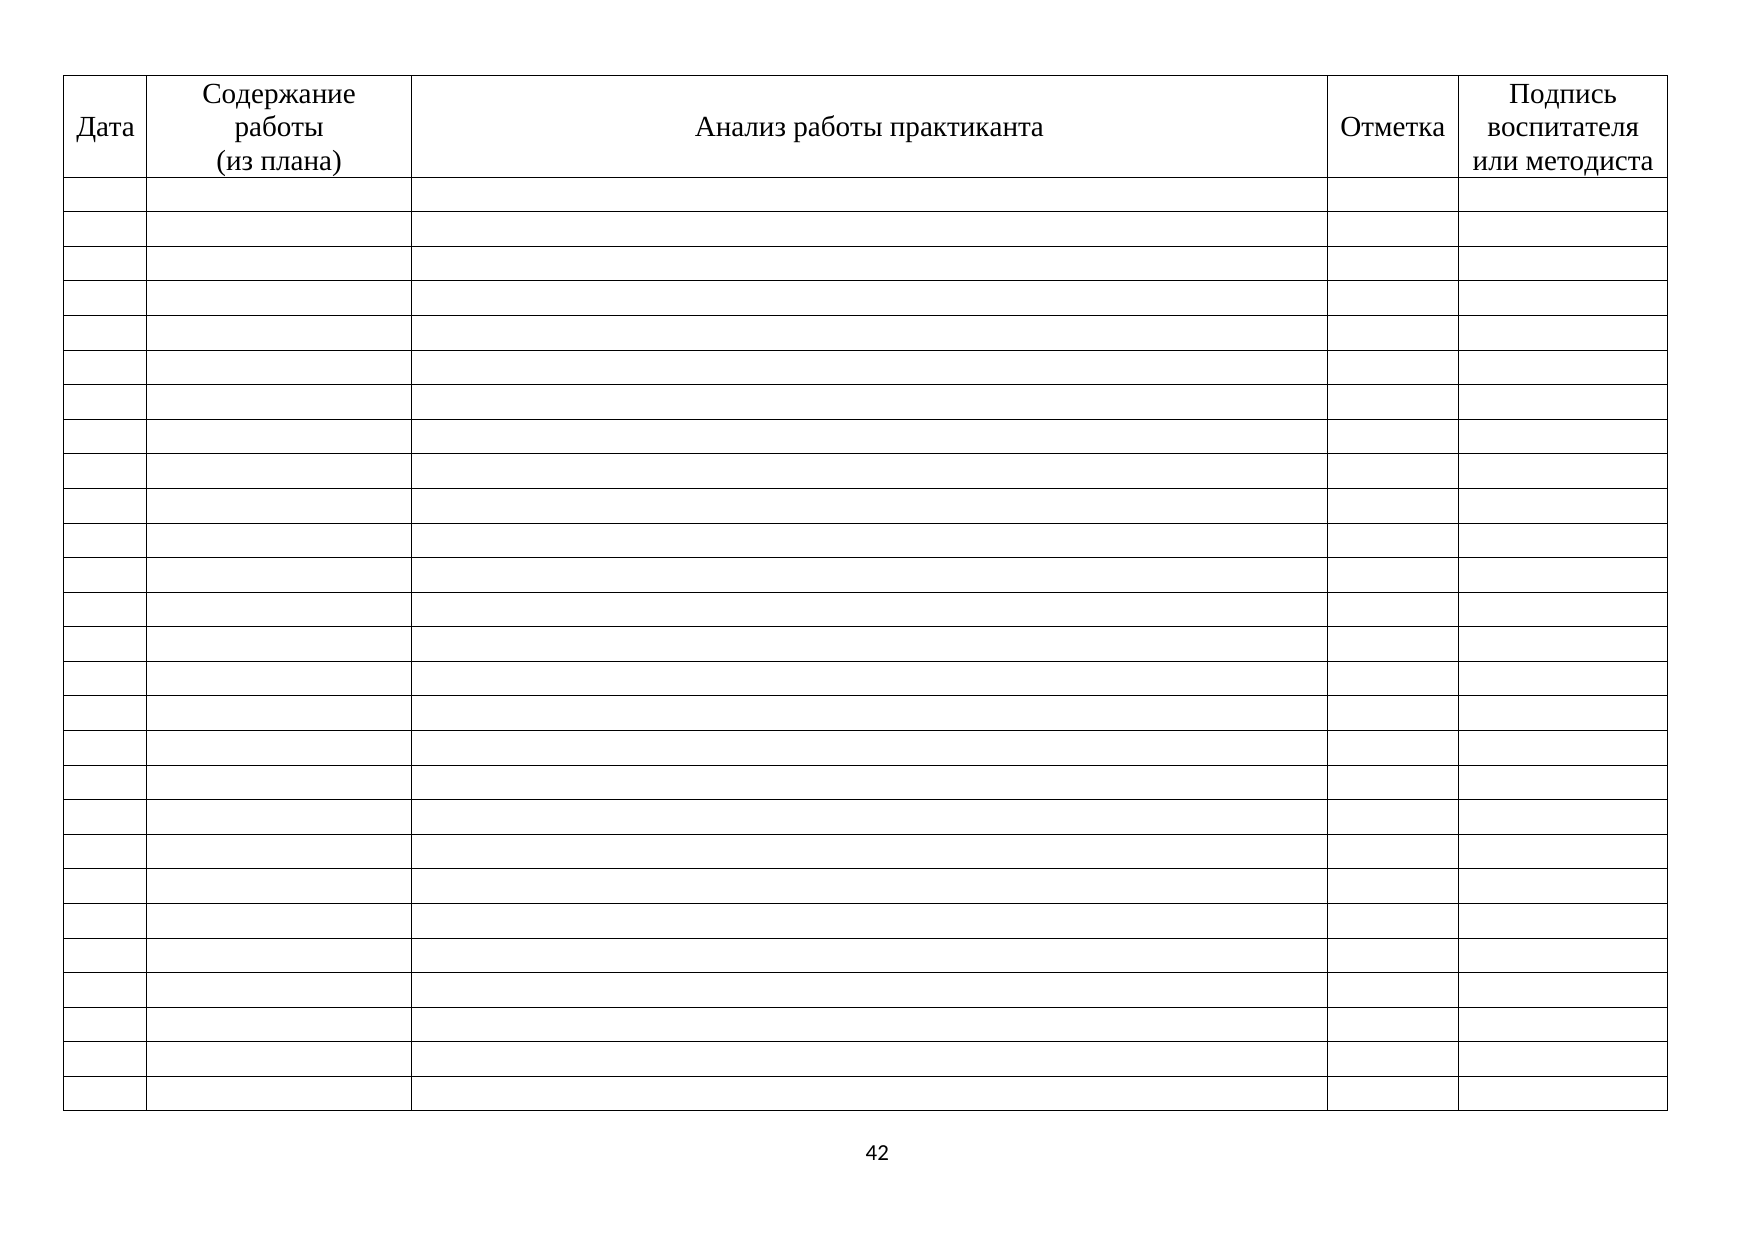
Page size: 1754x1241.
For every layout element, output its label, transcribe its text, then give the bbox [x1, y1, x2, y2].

table_header Дата [64, 76, 146, 177]
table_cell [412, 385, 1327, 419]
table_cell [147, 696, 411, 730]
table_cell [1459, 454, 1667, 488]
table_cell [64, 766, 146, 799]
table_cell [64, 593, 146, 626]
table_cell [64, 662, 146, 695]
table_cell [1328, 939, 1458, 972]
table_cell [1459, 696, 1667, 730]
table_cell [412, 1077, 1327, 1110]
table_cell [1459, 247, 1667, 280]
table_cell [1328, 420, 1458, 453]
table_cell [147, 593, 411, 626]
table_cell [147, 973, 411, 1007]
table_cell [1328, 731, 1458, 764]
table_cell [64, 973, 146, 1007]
table_header Подпись воспитателя или методиста [1459, 76, 1667, 177]
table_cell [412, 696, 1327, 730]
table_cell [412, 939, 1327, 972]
table_header Содержание работы (из плана) [147, 76, 411, 177]
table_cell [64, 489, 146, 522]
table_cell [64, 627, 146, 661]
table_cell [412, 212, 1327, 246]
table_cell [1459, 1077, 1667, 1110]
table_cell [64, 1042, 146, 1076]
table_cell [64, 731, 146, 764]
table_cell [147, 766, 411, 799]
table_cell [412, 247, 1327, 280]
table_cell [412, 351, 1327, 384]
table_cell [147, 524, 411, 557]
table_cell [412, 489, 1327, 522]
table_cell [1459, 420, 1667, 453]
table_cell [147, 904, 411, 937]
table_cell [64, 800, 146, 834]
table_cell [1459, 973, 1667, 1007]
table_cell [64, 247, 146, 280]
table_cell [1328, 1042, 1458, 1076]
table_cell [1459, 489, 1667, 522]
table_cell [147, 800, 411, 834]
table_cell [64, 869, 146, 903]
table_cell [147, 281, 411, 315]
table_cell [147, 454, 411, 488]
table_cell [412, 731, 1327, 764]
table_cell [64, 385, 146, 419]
table_header Анализ работы практиканта [412, 76, 1327, 177]
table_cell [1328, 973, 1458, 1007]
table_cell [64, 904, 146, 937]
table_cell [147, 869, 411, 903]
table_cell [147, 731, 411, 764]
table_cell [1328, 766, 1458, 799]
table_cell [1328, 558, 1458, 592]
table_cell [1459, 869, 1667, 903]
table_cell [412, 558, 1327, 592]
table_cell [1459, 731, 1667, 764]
table_header Отметка [1328, 76, 1458, 177]
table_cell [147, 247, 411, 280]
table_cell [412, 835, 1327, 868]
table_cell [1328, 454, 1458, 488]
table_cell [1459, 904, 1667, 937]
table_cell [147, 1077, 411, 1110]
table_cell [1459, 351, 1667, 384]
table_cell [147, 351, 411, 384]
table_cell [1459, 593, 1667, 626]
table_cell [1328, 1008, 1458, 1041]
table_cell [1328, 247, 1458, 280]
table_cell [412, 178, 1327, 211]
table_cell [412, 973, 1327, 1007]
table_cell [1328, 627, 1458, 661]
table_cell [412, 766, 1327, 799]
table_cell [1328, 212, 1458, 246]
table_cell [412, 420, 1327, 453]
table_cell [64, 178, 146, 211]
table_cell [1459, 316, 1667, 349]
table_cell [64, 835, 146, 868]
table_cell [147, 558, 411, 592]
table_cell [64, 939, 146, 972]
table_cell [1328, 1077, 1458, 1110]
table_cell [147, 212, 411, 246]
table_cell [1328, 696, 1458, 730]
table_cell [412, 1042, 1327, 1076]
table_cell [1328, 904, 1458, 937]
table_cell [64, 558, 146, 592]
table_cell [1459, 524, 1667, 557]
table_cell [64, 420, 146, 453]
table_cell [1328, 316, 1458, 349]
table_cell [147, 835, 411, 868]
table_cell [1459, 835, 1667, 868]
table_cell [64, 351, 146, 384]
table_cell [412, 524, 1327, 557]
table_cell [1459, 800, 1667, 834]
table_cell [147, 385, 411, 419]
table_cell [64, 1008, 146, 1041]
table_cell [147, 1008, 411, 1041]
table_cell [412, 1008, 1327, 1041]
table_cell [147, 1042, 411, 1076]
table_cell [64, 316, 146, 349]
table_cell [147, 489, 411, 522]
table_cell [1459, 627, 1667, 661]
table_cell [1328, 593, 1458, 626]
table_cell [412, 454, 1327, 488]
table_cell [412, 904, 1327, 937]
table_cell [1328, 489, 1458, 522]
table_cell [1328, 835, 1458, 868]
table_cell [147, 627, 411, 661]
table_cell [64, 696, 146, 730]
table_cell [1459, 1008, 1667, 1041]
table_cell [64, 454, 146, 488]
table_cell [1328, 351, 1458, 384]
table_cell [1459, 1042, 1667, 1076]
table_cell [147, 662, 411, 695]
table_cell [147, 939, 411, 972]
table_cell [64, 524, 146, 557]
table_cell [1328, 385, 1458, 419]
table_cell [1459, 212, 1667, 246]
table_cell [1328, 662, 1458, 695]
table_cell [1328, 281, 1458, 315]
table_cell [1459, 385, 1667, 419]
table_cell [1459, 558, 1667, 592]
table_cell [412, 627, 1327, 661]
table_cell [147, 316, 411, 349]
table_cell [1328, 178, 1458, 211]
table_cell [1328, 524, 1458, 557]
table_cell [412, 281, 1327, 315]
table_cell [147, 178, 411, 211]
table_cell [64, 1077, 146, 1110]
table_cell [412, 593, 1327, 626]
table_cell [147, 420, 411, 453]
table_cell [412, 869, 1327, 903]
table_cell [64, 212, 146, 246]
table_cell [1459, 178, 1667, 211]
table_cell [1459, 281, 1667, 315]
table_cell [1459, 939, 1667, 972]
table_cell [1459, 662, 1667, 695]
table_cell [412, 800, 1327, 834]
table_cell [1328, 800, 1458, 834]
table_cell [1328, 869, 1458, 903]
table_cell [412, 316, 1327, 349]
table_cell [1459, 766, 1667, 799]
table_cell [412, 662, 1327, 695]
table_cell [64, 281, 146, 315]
